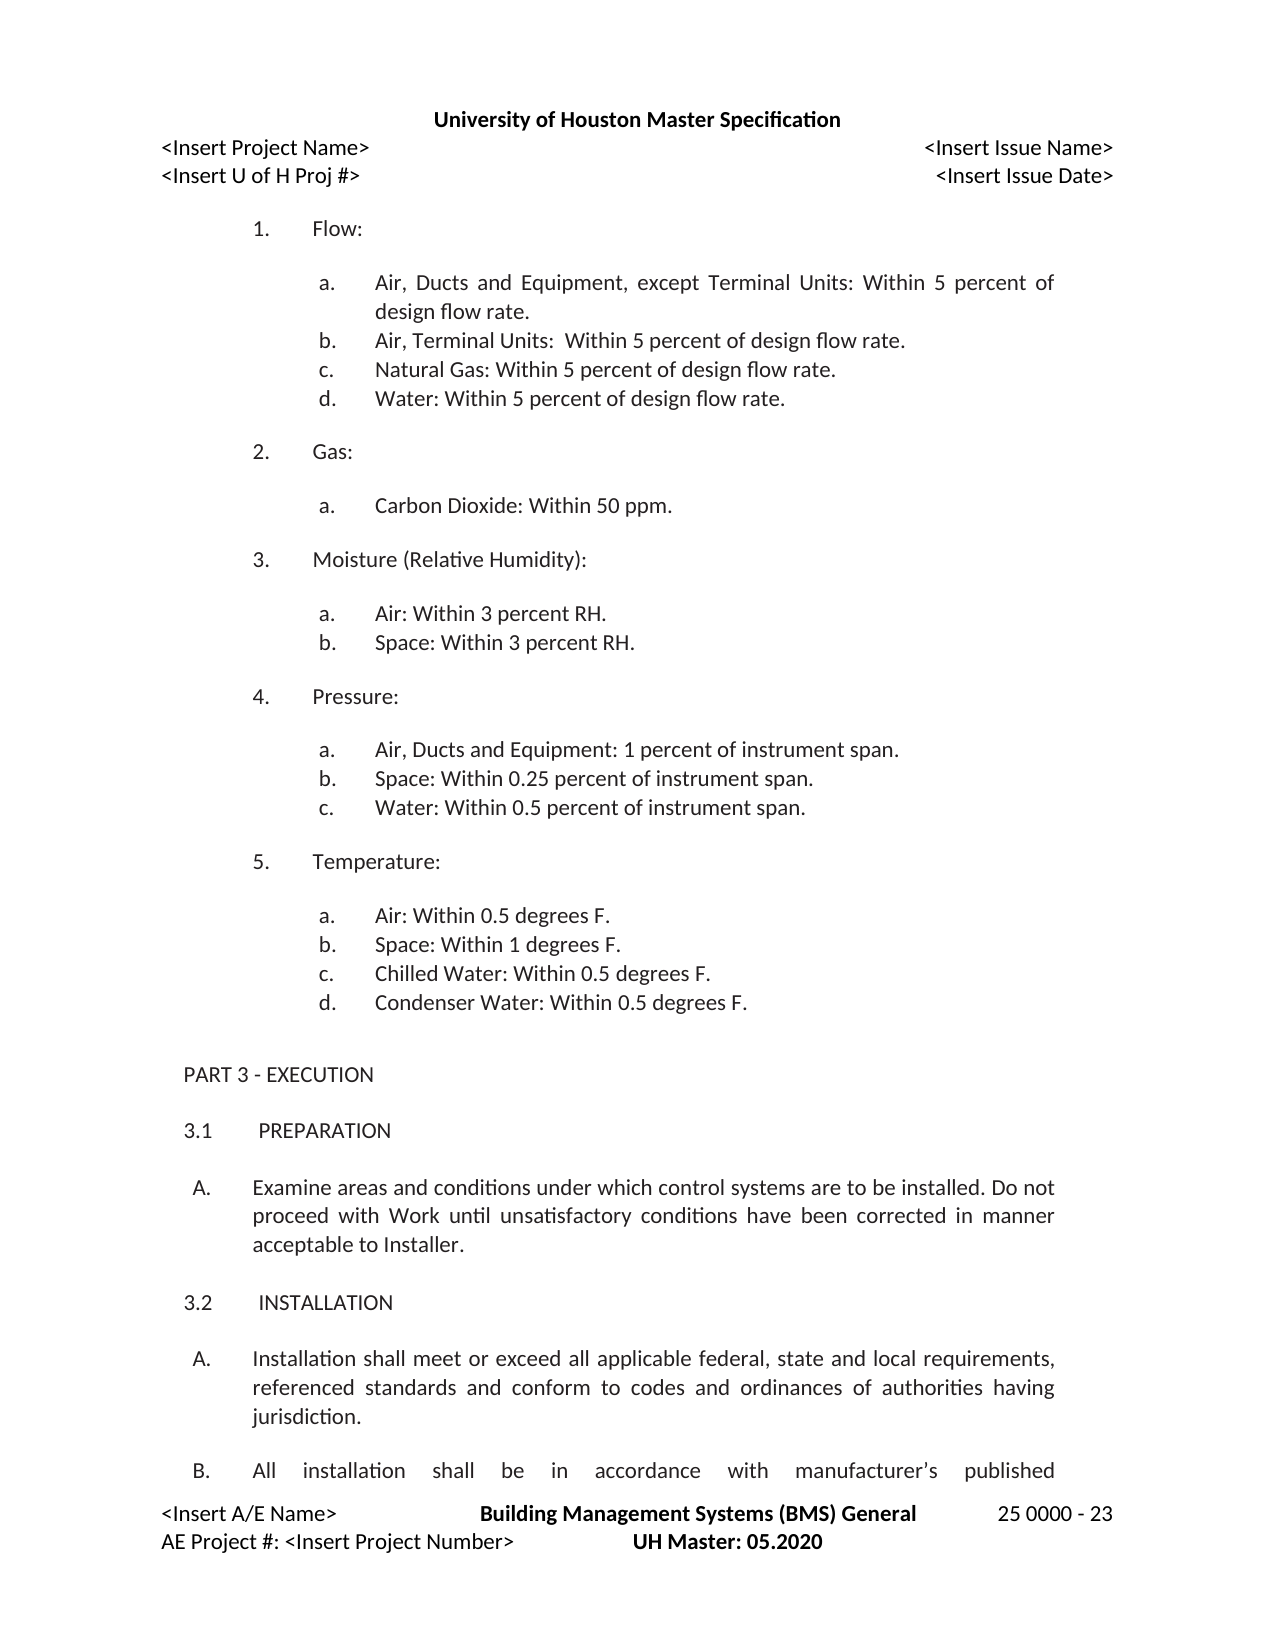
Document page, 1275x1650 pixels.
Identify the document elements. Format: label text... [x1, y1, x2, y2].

list Air, Terminal Units: Within 5 percent of design flow rate. [319, 326, 1056, 354]
list Air, Ducts and Equipment, except Terminal Units: Within 5 percent of design flow rate. [319, 268, 1056, 325]
list Air, Ducts and Equipment: 1 percent of instrument span. [319, 736, 1056, 764]
list Space: Within 1 degrees F. [319, 930, 1056, 958]
subtitle PART 3 - EXECUTION [183, 1060, 1125, 1088]
list Temperature: [252, 847, 1056, 875]
list Natural Gas: Within 5 percent of design flow rate. [319, 355, 1056, 383]
list Water: Within 5 percent of design flow rate. [319, 384, 1056, 412]
list Water: Within 0.5 percent of instrument span. [319, 793, 1056, 821]
list Pressure: [252, 682, 1056, 710]
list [192, 1456, 1056, 1484]
list Air: Within 3 percent RH. [319, 599, 1056, 627]
list Space: Within 0.25 percent of instrument span. [319, 764, 1056, 792]
list Flow: [252, 214, 1056, 242]
list INSTALLATION [183, 1288, 1125, 1316]
list Moisture (Relative Humidity): [252, 545, 1056, 573]
list Gas: [252, 437, 1056, 466]
list PREPARATION [183, 1116, 1125, 1144]
list Air: Within 0.5 degrees F. [319, 901, 1056, 929]
list Chilled Water: Within 0.5 degrees F. [319, 959, 1056, 987]
list Installation shall meet or exceed all applicable federal, state and local requirements, referenced standards and conform to codes and ordinances of authorities having jurisdiction. [192, 1344, 1056, 1430]
list Condenser Water: Within 0.5 degrees F. [319, 988, 1056, 1016]
list Carbon Dioxide: Within 50 ppm. [319, 491, 1056, 519]
list Space: Within 3 percent RH. [319, 628, 1056, 656]
list Examine areas and conditions under which control systems are to be installed. Do not proceed with Work until unsatisfactory conditions have been corrected in manner acceptable to Installer. [192, 1173, 1056, 1258]
